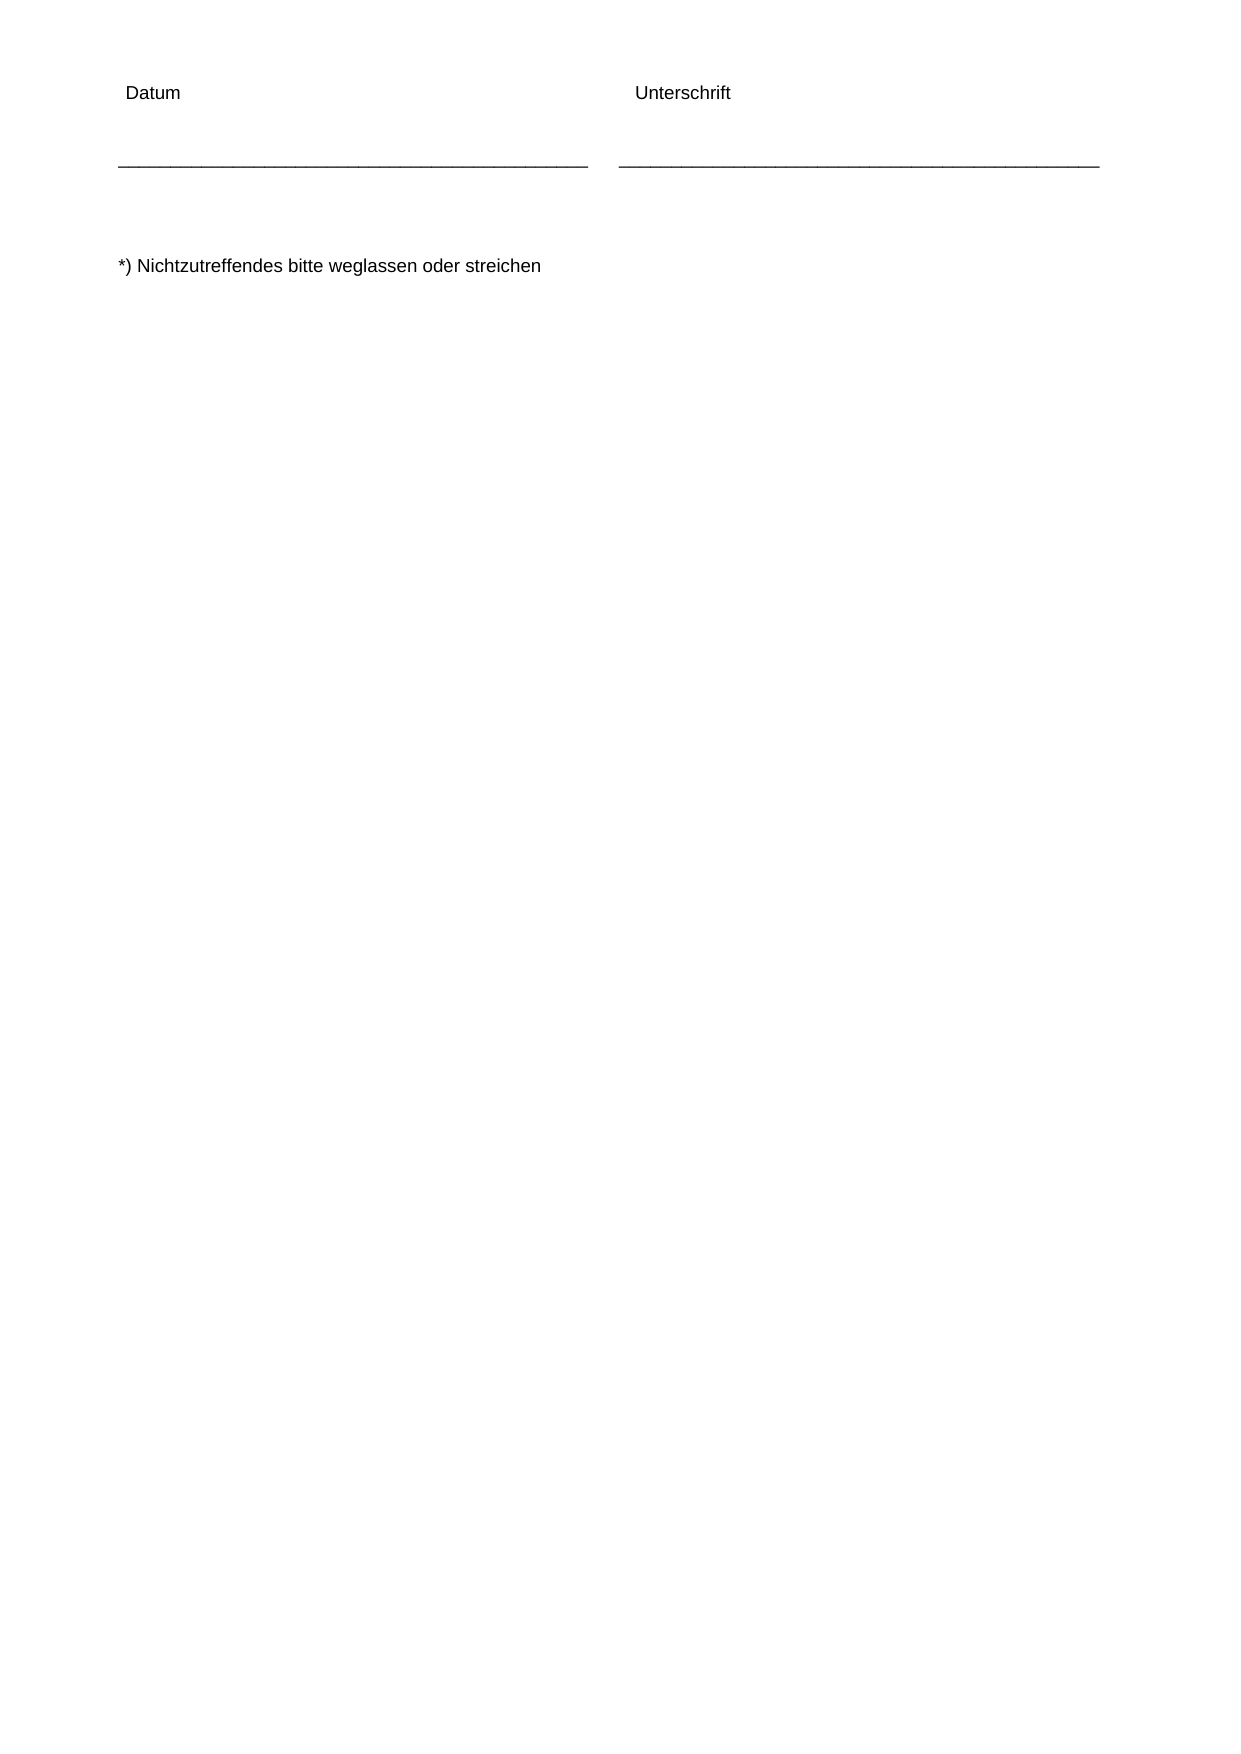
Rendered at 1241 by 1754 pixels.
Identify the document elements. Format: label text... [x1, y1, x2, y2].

table_header Datum [125, 82, 627, 103]
text *) Nichtzutreffendes bitte weglassen oder streichen [118, 254, 1122, 276]
text _____________________________________________ ______________________________________________ [118, 147, 1122, 168]
table_header Unterschrift [628, 82, 1115, 103]
